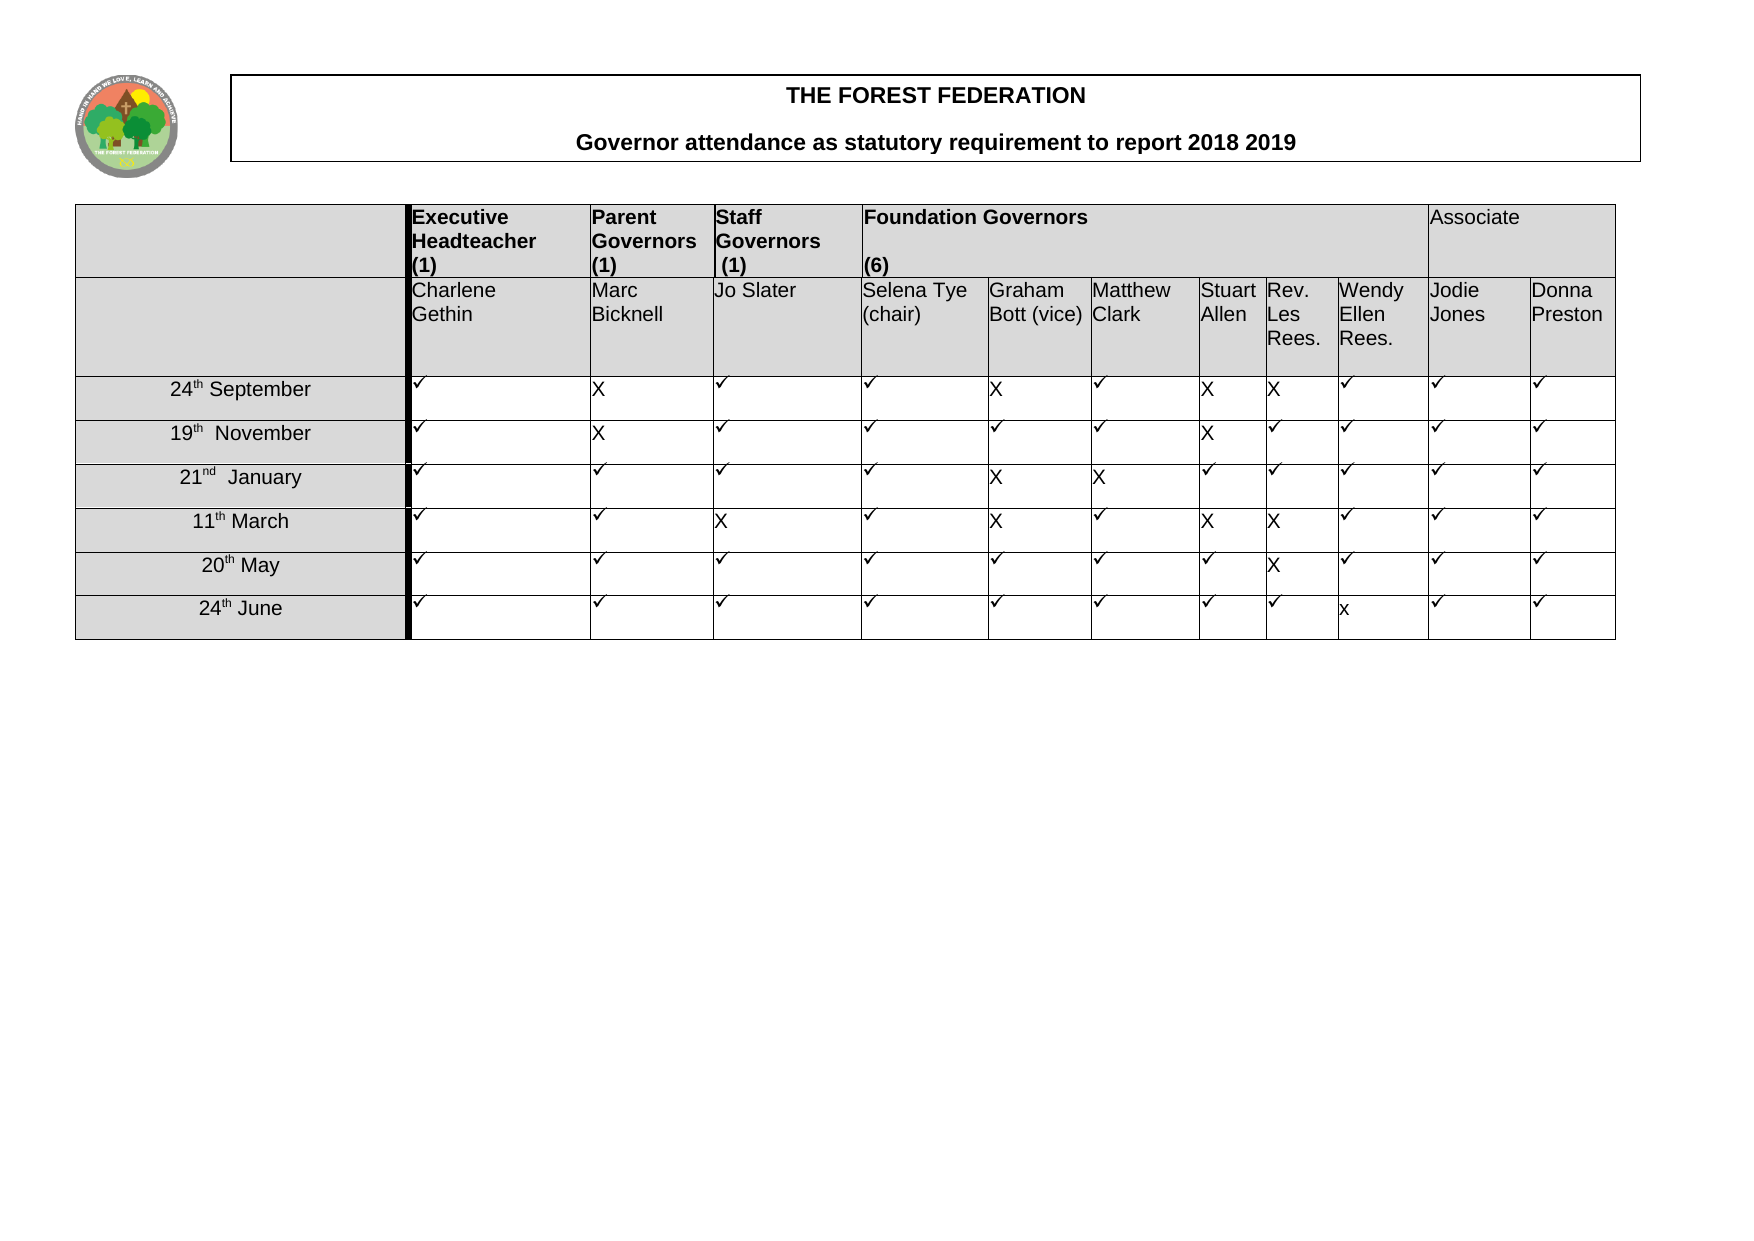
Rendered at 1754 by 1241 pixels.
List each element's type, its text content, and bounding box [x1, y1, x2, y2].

table_cell [1267, 421, 1338, 463]
table_cell Graham Bott (vice) [989, 278, 1091, 376]
table_cell [406, 596, 411, 639]
table_cell [1531, 421, 1615, 463]
table_cell [412, 596, 590, 639]
table_cell [1267, 596, 1338, 639]
table_cell [406, 278, 411, 376]
table_cell [76, 278, 405, 376]
table_header Staff Governors (1) [716, 205, 862, 277]
table_cell [412, 465, 590, 507]
table_cell [1092, 377, 1199, 420]
table_cell [1429, 377, 1530, 420]
table_cell Donna Preston [1531, 278, 1615, 376]
picture [75, 75, 178, 178]
table_cell [714, 377, 861, 420]
table_cell [1429, 421, 1530, 463]
table_cell [1200, 553, 1266, 595]
table_cell [412, 377, 590, 420]
table_cell [1429, 465, 1530, 507]
table_cell [862, 553, 988, 595]
table_cell x [1267, 377, 1338, 420]
table_cell [406, 509, 411, 552]
table_cell [1531, 377, 1615, 420]
table_cell X [591, 421, 713, 463]
table_cell Jodie Jones [1429, 278, 1530, 376]
table_cell [591, 596, 713, 639]
table_cell [591, 509, 713, 552]
table_cell [989, 596, 1091, 639]
table_cell x [714, 509, 861, 552]
table_cell [412, 553, 590, 595]
table_cell [591, 553, 713, 595]
table_cell x [1339, 596, 1428, 639]
table_cell X [989, 509, 1091, 552]
table_cell x [591, 377, 713, 420]
table_cell x [1267, 553, 1338, 595]
table_cell [862, 596, 988, 639]
table_cell [1092, 553, 1199, 595]
table_cell [1092, 509, 1199, 552]
table_cell X [989, 465, 1091, 507]
table_cell [1200, 596, 1266, 639]
table_header Parent Governors (1) [591, 205, 714, 277]
table_cell [1531, 596, 1615, 639]
table_cell Jo Slater [714, 278, 861, 376]
table_cell 24th September [76, 377, 405, 420]
table_cell Charlene Gethin [412, 278, 590, 376]
table_cell [714, 421, 861, 463]
table_cell [714, 553, 861, 595]
table_cell x [1200, 377, 1266, 420]
table_cell [862, 421, 988, 463]
table_cell [1339, 509, 1428, 552]
table_cell [1339, 465, 1428, 507]
table_cell [1429, 553, 1530, 595]
table_cell Rev. Les Rees. [1267, 278, 1338, 376]
table_cell X [1200, 421, 1266, 463]
table_cell [1531, 465, 1615, 507]
table_cell 20th May [76, 553, 405, 595]
table_header Foundation Governors (6) [863, 205, 1428, 277]
table_cell [412, 509, 590, 552]
table_cell [862, 509, 988, 552]
table_cell 24th June [76, 596, 405, 639]
table_cell [1531, 553, 1615, 595]
table_cell 21nd January [76, 465, 405, 507]
table_cell [1429, 509, 1530, 552]
table_cell [1267, 465, 1338, 507]
table_cell Stuart Allen [1200, 278, 1266, 376]
table_header Associate [1429, 205, 1615, 277]
table_header [406, 205, 411, 277]
table_cell [1339, 553, 1428, 595]
table_cell [714, 465, 861, 507]
table_cell [1339, 377, 1428, 420]
table_cell Selena Tye (chair) [862, 278, 988, 376]
table_cell Marc Bicknell [591, 278, 713, 376]
table_cell [406, 553, 411, 595]
table_cell [862, 465, 988, 507]
table_cell [406, 465, 411, 507]
table_cell [862, 377, 988, 420]
table_cell [406, 421, 411, 463]
table_cell x [989, 377, 1091, 420]
table_cell x [1267, 509, 1338, 552]
table_cell [1531, 509, 1615, 552]
table_cell 11th March [76, 509, 405, 552]
table_cell x [1200, 509, 1266, 552]
table_cell [989, 553, 1091, 595]
table_cell X [1092, 465, 1199, 507]
table_header Executive Headteacher (1) [412, 205, 590, 277]
table_cell 19th November [76, 421, 405, 463]
table_cell [406, 377, 411, 420]
table_cell Wendy Ellen Rees. [1339, 278, 1428, 376]
table_cell [714, 596, 861, 639]
table_cell [1200, 465, 1266, 507]
table_cell [412, 421, 590, 463]
table_header [76, 205, 405, 277]
table_cell [1092, 421, 1199, 463]
table_cell [591, 465, 713, 507]
table_cell [989, 421, 1091, 463]
table_cell Matthew Clark [1092, 278, 1199, 376]
table_cell [1339, 421, 1428, 463]
table_cell [1429, 596, 1530, 639]
table_cell [1092, 596, 1199, 639]
